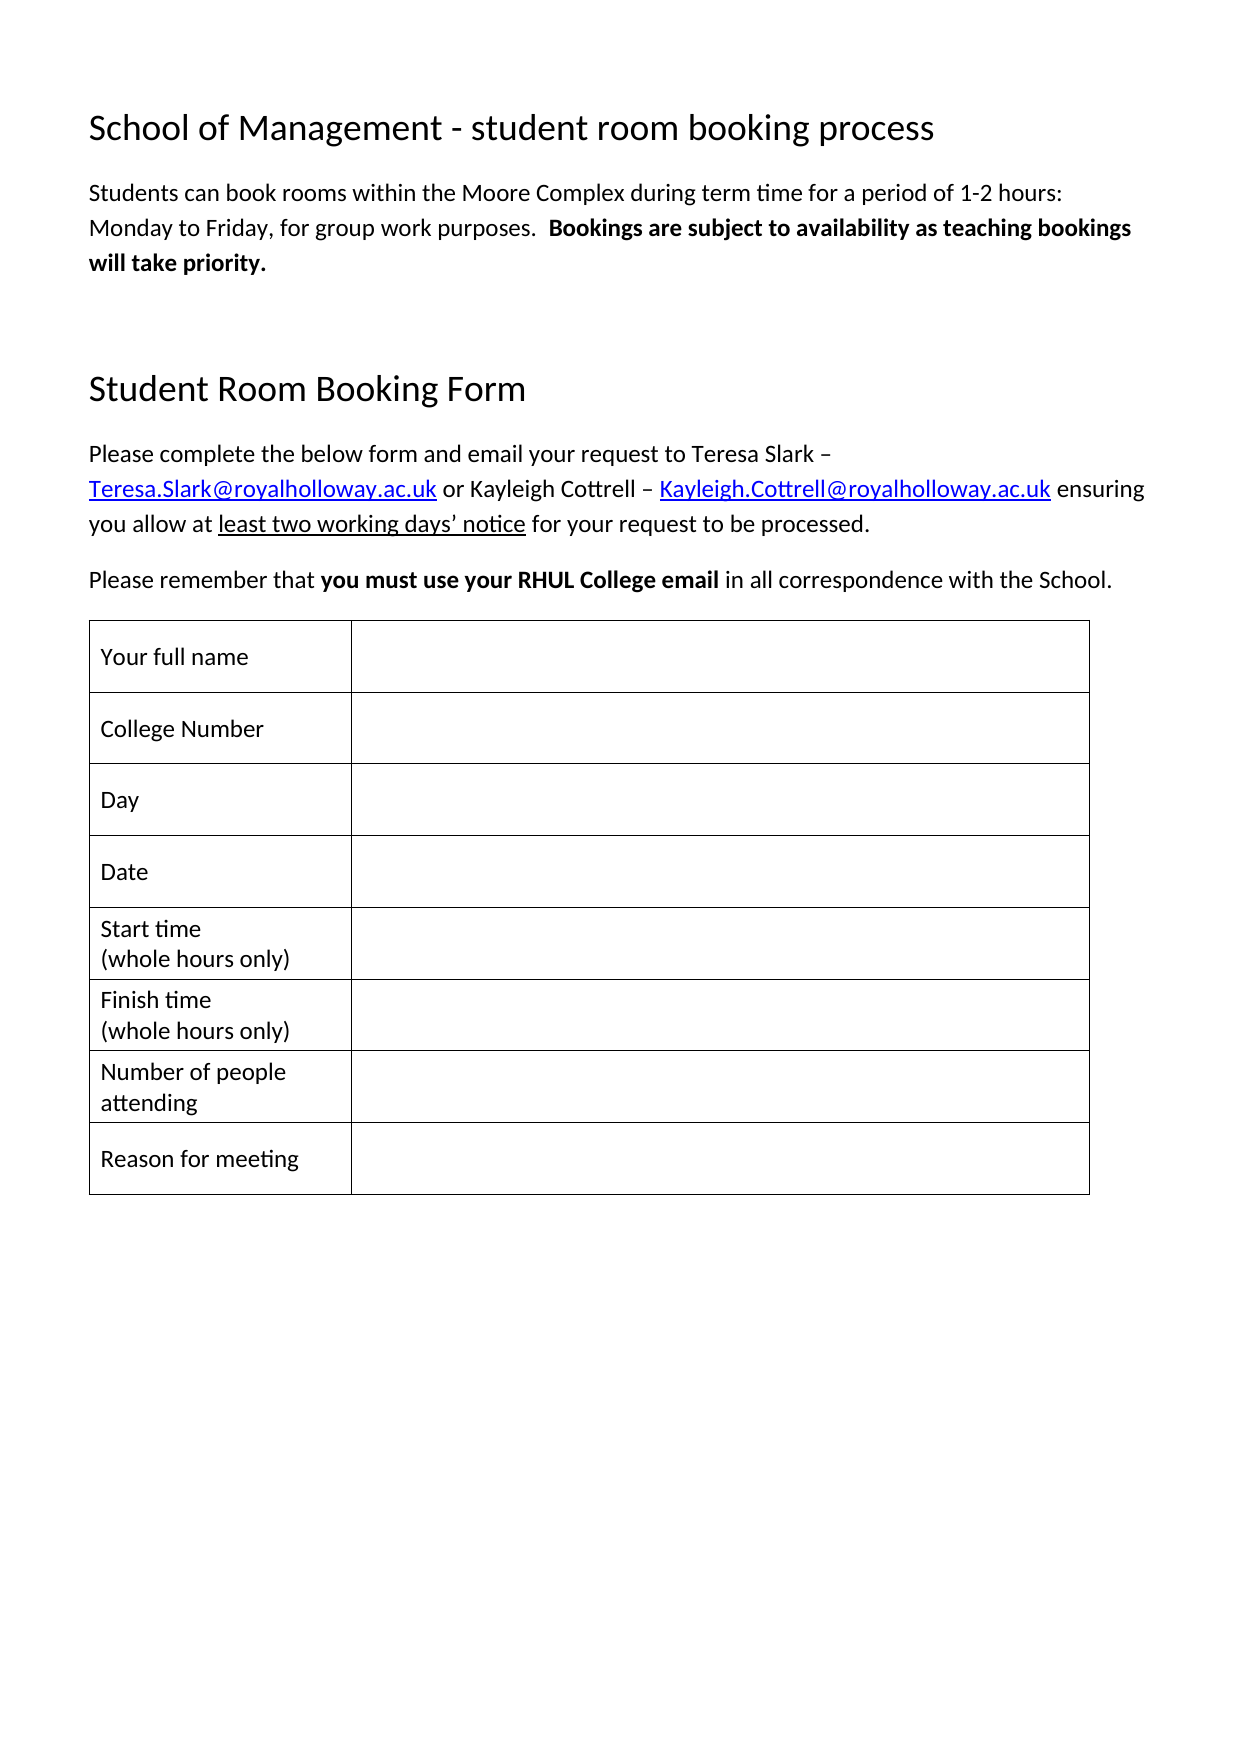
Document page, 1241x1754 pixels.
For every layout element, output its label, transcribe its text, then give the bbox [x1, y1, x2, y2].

table_cell Date [90, 836, 351, 907]
table_cell College Number [90, 693, 351, 763]
table_cell [352, 908, 1089, 979]
table_cell [352, 836, 1089, 907]
table_cell Reason for meeting [90, 1123, 351, 1194]
text Student Room Booking Form [89, 364, 1152, 410]
table_cell [352, 1051, 1089, 1122]
table_cell [352, 693, 1089, 763]
table_header Your full name [90, 621, 351, 692]
text Please complete the below form and email your request to Teresa Slark – Teresa.Slark@royalholloway.ac.uk or Kayleigh Cottrell – Kayleigh.Cottrell@royalholloway.ac.uk ensuring you allow at least two working days’ notice for your request to be processed. [89, 438, 1169, 539]
text Students can book rooms within the Moore Complex during term time for a period of 1-2 hours: Monday to Friday, for group work purposes. Bookings are subject to availability as teaching bookings will take priority. [89, 177, 1152, 277]
table_cell Start time (whole hours only) [90, 908, 351, 979]
table_cell Finish time (whole hours only) [90, 980, 351, 1050]
table_cell Day [90, 764, 351, 835]
table_cell [352, 980, 1089, 1050]
text Please remember that you must use your RHUL College email in all correspondence with the School. [89, 564, 1152, 594]
table_cell [352, 764, 1089, 835]
table_header [352, 621, 1089, 692]
table_cell Number of people attending [90, 1051, 351, 1122]
text School of Management - student room booking process [89, 103, 1152, 149]
table_cell [352, 1123, 1089, 1194]
